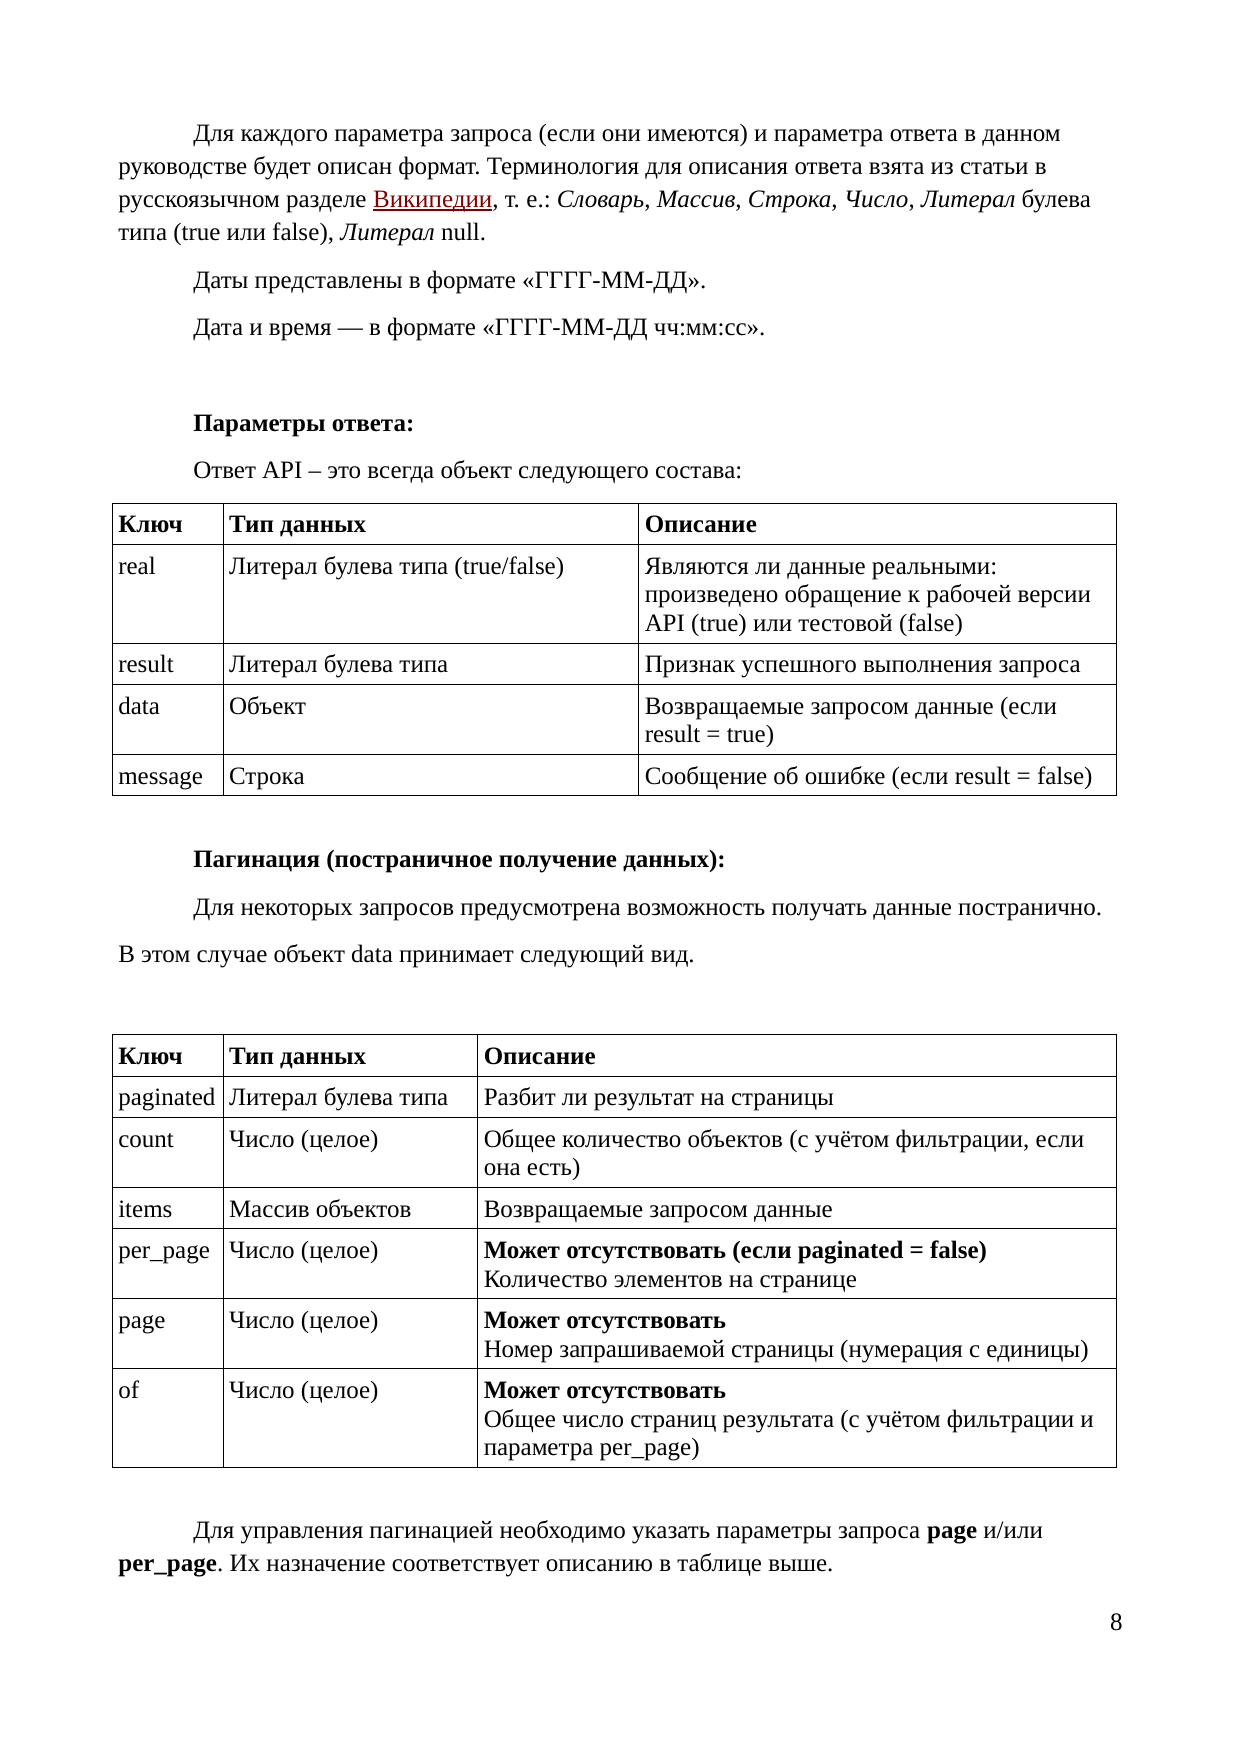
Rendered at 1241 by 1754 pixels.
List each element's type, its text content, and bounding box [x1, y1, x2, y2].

table_cell page [113, 1299, 223, 1368]
table_cell per_page [113, 1229, 223, 1298]
table_cell items [113, 1188, 223, 1228]
table_cell Являются ли данные реальными: произведено обращение к рабочей версии API (true) или тестовой (false) [639, 545, 1116, 643]
table_cell Признак успешного выполнения запроса [639, 644, 1116, 684]
table_cell count [113, 1118, 223, 1187]
table_cell of [113, 1369, 223, 1467]
table_cell Разбит ли результат на страницы [478, 1077, 1116, 1117]
table_cell Общее количество объектов (с учётом фильтрации, если она есть) [478, 1118, 1116, 1187]
table_cell Может отсутствовать Номер запрашиваемой страницы (нумерация с единицы) [478, 1299, 1116, 1368]
table_cell Число (целое) [224, 1229, 477, 1298]
table_cell result [113, 644, 223, 684]
table_cell Возвращаемые запросом данные [478, 1188, 1116, 1228]
table_cell data [113, 685, 223, 754]
text Для управления пагинацией необходимо указать параметры запроса page и/или per_page. Их назначение соответствует описанию в таблице выше. [118, 1516, 1122, 1577]
table_cell Число (целое) [224, 1369, 477, 1467]
table_cell Литерал булева типа [224, 1077, 477, 1117]
table_cell Число (целое) [224, 1118, 477, 1187]
table_cell Сообщение об ошибке (если result = false) [639, 755, 1116, 795]
text Ответ API – это всегда объект следующего состава: [118, 455, 1122, 484]
table_cell Число (целое) [224, 1299, 477, 1368]
table_cell Может отсутствовать Общее число страниц результата (с учётом фильтрации и параметра per_page) [478, 1369, 1116, 1467]
table_cell Может отсутствовать (если paginated = false) Количество элементов на странице [478, 1229, 1116, 1298]
table_header Описание [639, 504, 1116, 544]
table_cell Строка [224, 755, 638, 795]
text Параметры ответа: [118, 408, 1122, 436]
table_header Ключ [113, 504, 223, 544]
table_cell Литерал булева типа [224, 644, 638, 684]
table_cell message [113, 755, 223, 795]
text Для некоторых запросов предусмотрена возможность получать данные постранично. [118, 892, 1122, 920]
table_header Ключ [113, 1035, 223, 1076]
text Для каждого параметра запроса (если они имеются) и параметра ответа в данном руководстве будет описан формат. Терминология для описания ответа взята из статьи в русскоязычном разделе Википедии, т. е.: Словарь, Массив, Строка, Число, Литерал булева типа (true или false), Литерал null. [118, 118, 1122, 246]
table_header Тип данных [224, 1035, 477, 1076]
text В этом случае объект data принимает следующий вид. [118, 939, 1122, 968]
table_cell Объект [224, 685, 638, 754]
table_cell real [113, 545, 223, 643]
text Пагинация (постраничное получение данных): [118, 844, 1122, 873]
text Дата и время — в формате «ГГГГ-ММ-ДД чч:мм:сс». [118, 312, 1122, 341]
table_header Описание [478, 1035, 1116, 1076]
table_cell Литерал булева типа (true/false) [224, 545, 638, 643]
table_header Тип данных [224, 504, 638, 544]
table_cell Возвращаемые запросом данные (если result = true) [639, 685, 1116, 754]
table_cell paginated [113, 1077, 223, 1117]
text Даты представлены в формате «ГГГГ-ММ-ДД». [118, 265, 1122, 293]
table_cell Массив объектов [224, 1188, 477, 1228]
